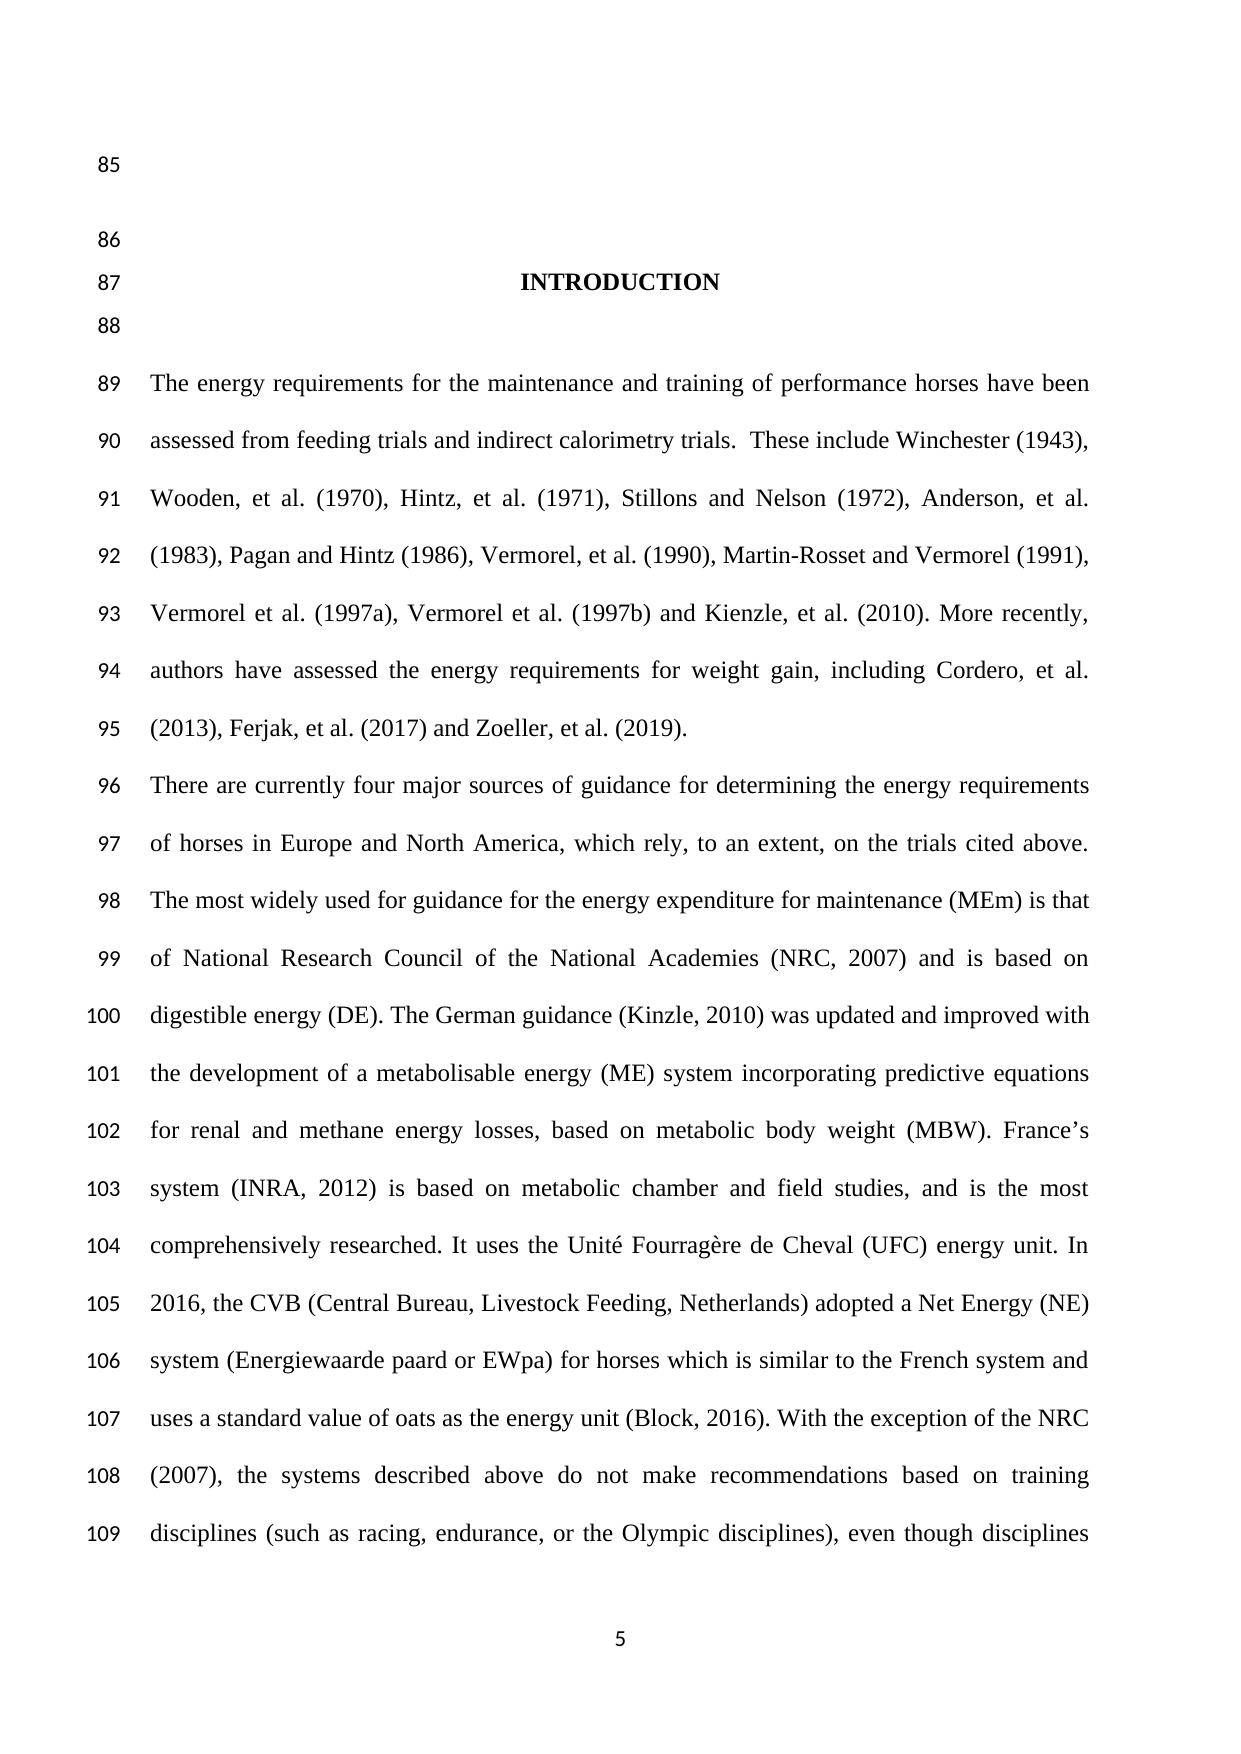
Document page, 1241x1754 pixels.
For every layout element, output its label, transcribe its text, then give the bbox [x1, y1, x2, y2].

text The energy requirements for the maintenance and training of performance horses have been assessed from feeding trials and indirect calorimetry trials. These include Winchester (1943), Wooden, et al. (1970), Hintz, et al. (1971), Stillons and Nelson (1972), Anderson, et al. (1983), Pagan and Hintz (1986), Vermorel, et al. (1990), Martin-Rosset and Vermorel (1991), Vermorel et al. (1997a), Vermorel et al. (1997b) and Kienzle, et al. (2010). More recently, authors have assessed the energy requirements for weight gain, including Cordero, et al. (2013), Ferjak, et al. (2017) and Zoeller, et al. (2019). [150, 368, 1090, 742]
text INTRODUCTION [150, 267, 1090, 296]
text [150, 770, 1090, 1547]
